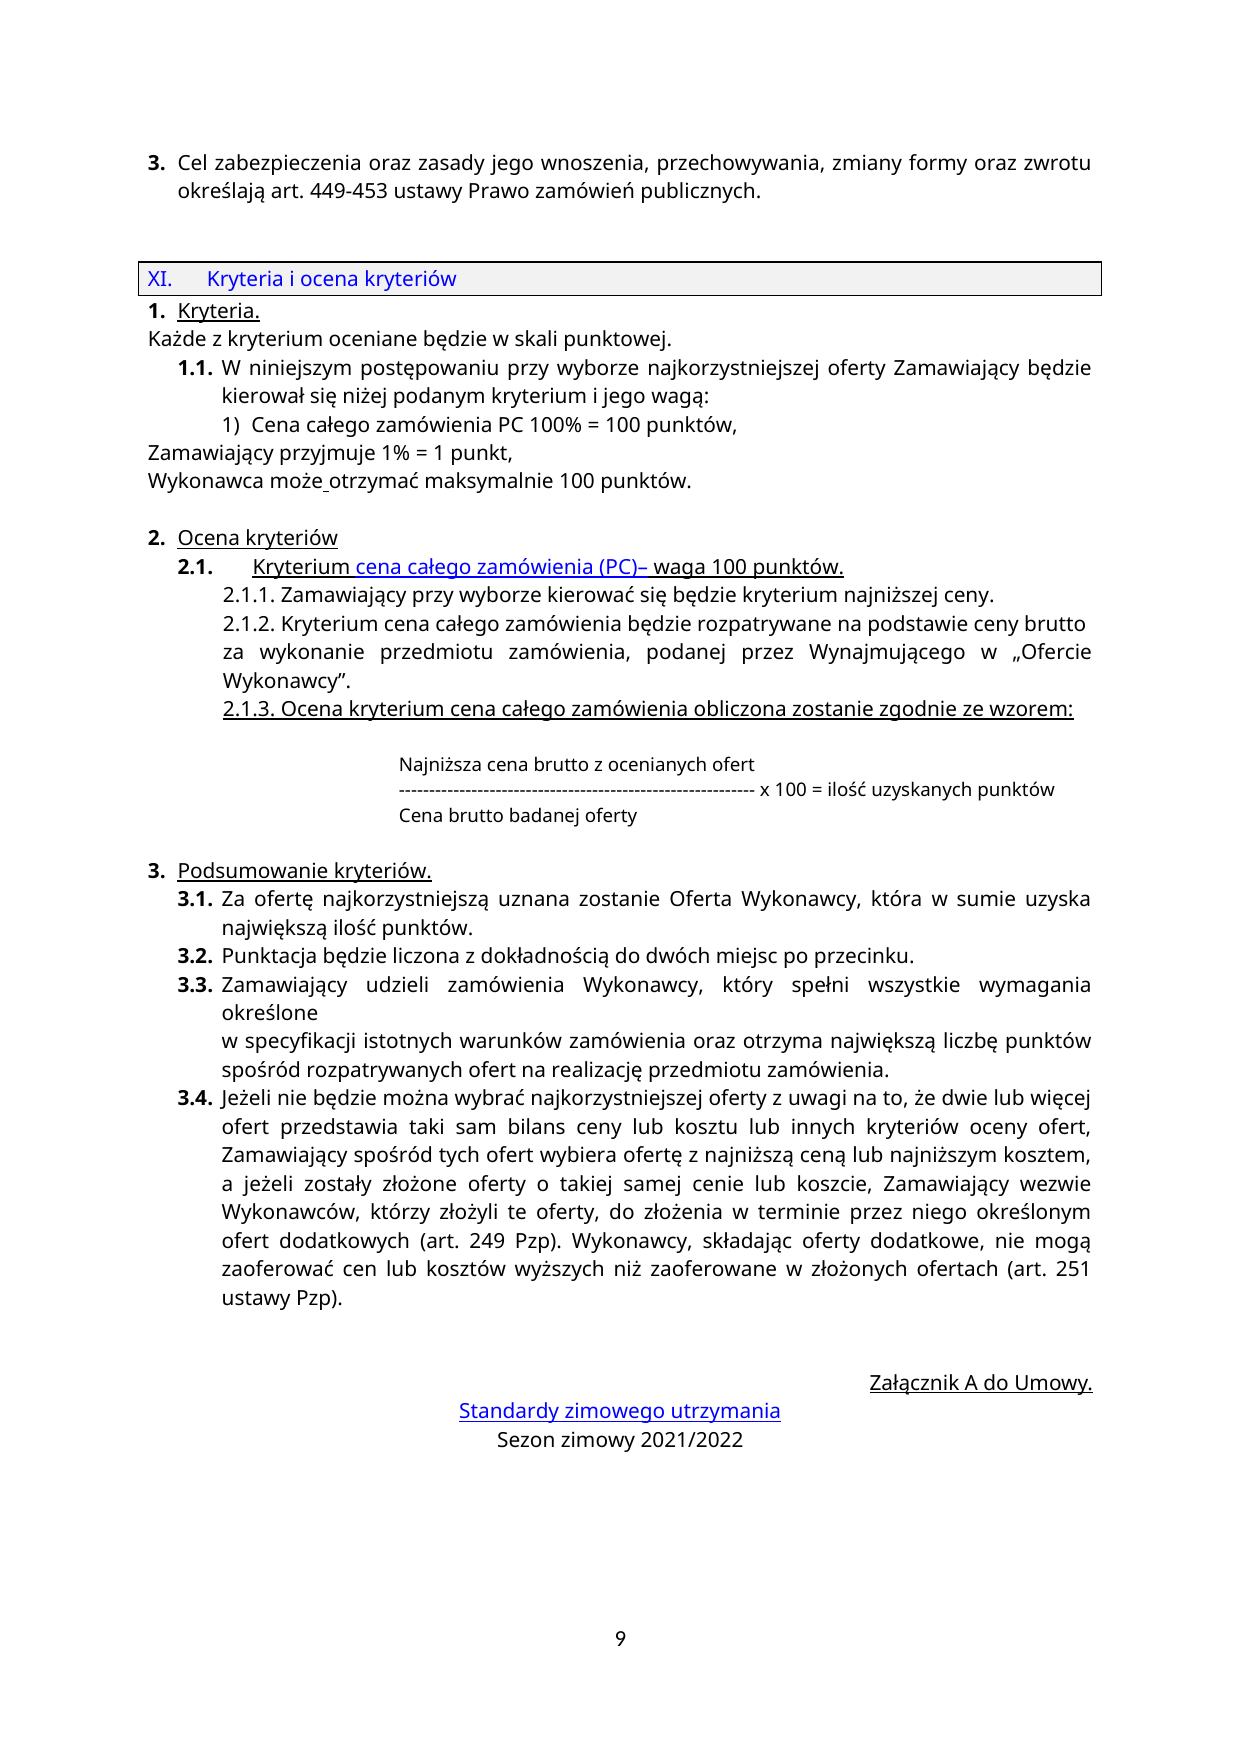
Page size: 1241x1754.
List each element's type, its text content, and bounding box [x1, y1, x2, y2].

text 2.1.2. Kryterium cena całego zamówienia będzie rozpatrywane na podstawie ceny brutto za wykonanie przedmiotu zamówienia, podanej przez Wynajmującego w „Ofercie Wykonawcy”. [223, 609, 1093, 694]
text Sezon zimowy 2021/2022 [148, 1425, 1093, 1453]
text Załącznik A do Umowy. [148, 1368, 1093, 1396]
list Ocena kryteriów [148, 523, 1093, 552]
text Standardy zimowego utrzymania [148, 1396, 1093, 1425]
list Kryteria i ocena kryteriów [139, 263, 1101, 295]
text Wykonawca może otrzymać maksymalnie 100 punktów. [148, 467, 1093, 495]
list Zamawiający udzieli zamówienia Wykonawcy, który spełni wszystkie wymagania określone w specyfikacji istotnych warunków zamówienia oraz otrzyma największą liczbę punktów spośród rozpatrywanych ofert na realizację przedmiotu zamówienia. [177, 970, 1093, 1083]
list Jeżeli nie będzie można wybrać najkorzystniejszej oferty z uwagi na to, że dwie lub więcej ofert przedstawia taki sam bilans ceny lub kosztu lub innych kryteriów oceny ofert, Zamawiający spośród tych ofert wybiera ofertę z najniższą ceną lub najniższym kosztem, a jeżeli zostały złożone oferty o takiej samej cenie lub koszcie, Zamawiający wezwie Wykonawców, którzy złożyli te oferty, do złożenia w terminie przez niego określonym ofert dodatkowych (art. 249 Pzp). Wykonawcy, składając oferty dodatkowe, nie mogą zaoferować cen lub kosztów wyższych niż zaoferowane w złożonych ofertach (art. 251 ustawy Pzp). [177, 1083, 1093, 1311]
list Kryterium cena całego zamówienia (PC)– waga 100 punktów. [177, 552, 1093, 580]
text ----------------------------------------------------------- x 100 = ilość uzyskanych punktów [369, 777, 1093, 802]
list Podsumowanie kryteriów. [148, 856, 1093, 884]
list W niniejszym postępowaniu przy wyborze najkorzystniejszej oferty Zamawiający będzie kierował się niżej podanym kryterium i jego wagą: [177, 353, 1093, 410]
list Kryteria. [148, 296, 1093, 324]
text 2.1.3. Ocena kryterium cena całego zamówienia obliczona zostanie zgodnie ze wzorem: [223, 694, 1093, 723]
text Najniższa cena brutto z ocenianych ofert [369, 751, 1093, 777]
text Cena brutto badanej oferty [369, 802, 1093, 828]
text Zamawiający przyjmuje 1% = 1 punkt, [148, 438, 1093, 467]
list Punktacja będzie liczona z dokładnością do dwóch miejsc po przecinku. [177, 941, 1093, 970]
text Każde z kryterium oceniane będzie w skali punktowej. [148, 324, 1093, 353]
list Za ofertę najkorzystniejszą uznana zostanie Oferta Wykonawcy, która w sumie uzyska największą ilość punktów. [177, 884, 1093, 941]
list Cena całego zamówienia PC 100% = 100 punktów, [221, 410, 1093, 438]
text 2.1.1. Zamawiający przy wyborze kierować się będzie kryterium najniższej ceny. [223, 580, 1093, 609]
list Cel zabezpieczenia oraz zasady jego wnoszenia, przechowywania, zmiany formy oraz zwrotu określają art. 449-453 ustawy Prawo zamówień publicznych. [148, 148, 1093, 204]
